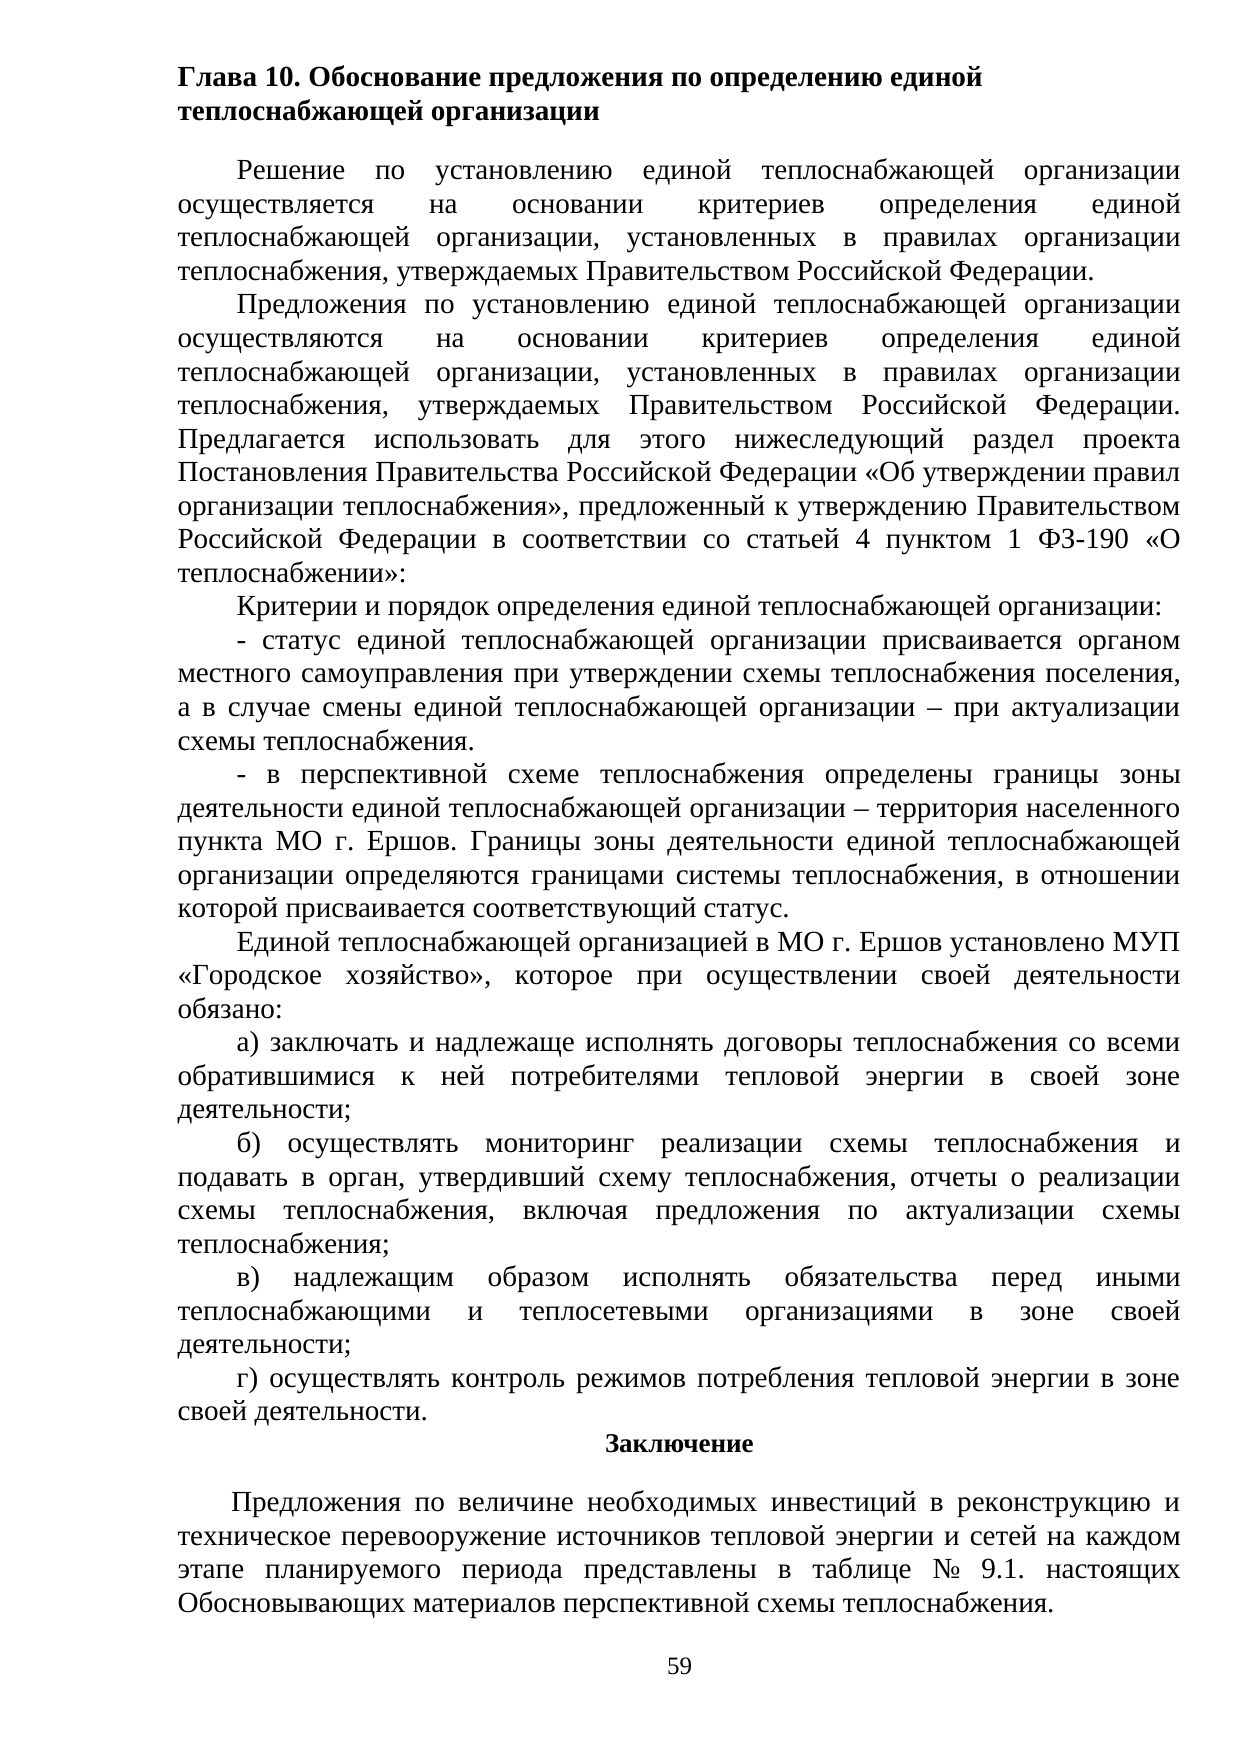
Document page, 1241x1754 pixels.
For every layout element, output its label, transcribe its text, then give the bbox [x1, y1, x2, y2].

text - статус единой теплоснабжающей организации присваивается органом местного самоуправления при утверждении схемы теплоснабжения поселения, а в случае смены единой теплоснабжающей организации – при актуализации схемы теплоснабжения. [177, 622, 1181, 756]
text г) осуществлять контроль режимов потребления тепловой энергии в зоне своей деятельности. [177, 1360, 1181, 1427]
text в) надлежащим образом исполнять обязательства перед иными теплоснабжающими и теплосетевыми организациями в зоне своей деятельности; [177, 1259, 1181, 1360]
text Критерии и порядок определения единой теплоснабжающей организации: [177, 588, 1181, 622]
text Единой теплоснабжающей организацией в МО г. Ершов установлено МУП «Городское хозяйство», которое при осуществлении своей деятельности обязано: [177, 924, 1181, 1024]
subtitle Заключение [177, 1427, 1181, 1458]
text Решение по установлению единой теплоснабжающей организации осуществляется на основании критериев определения единой теплоснабжающей организации, установленных в правилах организации теплоснабжения, утверждаемых Правительством Российской Федерации. [177, 152, 1181, 287]
text Предложения по установлению единой теплоснабжающей организации осуществляются на основании критериев определения единой теплоснабжающей организации, установленных в правилах организации теплоснабжения, утверждаемых Правительством Российской Федерации. Предлагается использовать для этого нижеследующий раздел проекта Постановления Правительства Российской Федерации «Об утверждении правил организации теплоснабжения», предложенный к утверждению Правительством Российской Федерации в соответствии со статьей 4 пунктом 1 ФЗ-190 «О теплоснабжении»: [177, 287, 1181, 588]
text - в перспективной схеме теплоснабжения определены границы зоны деятельности единой теплоснабжающей организации – территория населенного пункта МО г. Ершов. Границы зоны деятельности единой теплоснабжающей организации определяются границами системы теплоснабжения, в отношении которой присваивается соответствующий статус. [177, 756, 1181, 924]
text Предложения по величине необходимых инвестиций в реконструкцию и техническое перевооружение источников тепловой энергии и сетей на каждом этапе планируемого периода представлены в таблице № 9.1. настоящих Обосновывающих материалов перспективной схемы теплоснабжения. [177, 1484, 1181, 1619]
subtitle Глава 10. Обоснование предложения по определению единой теплоснабжающей организации [177, 59, 1181, 126]
text а) заключать и надлежаще исполнять договоры теплоснабжения со всеми обратившимися к ней потребителями тепловой энергии в своей зоне деятельности; [177, 1024, 1181, 1125]
text б) осуществлять мониторинг реализации схемы теплоснабжения и подавать в орган, утвердивший схему теплоснабжения, отчеты о реализации схемы теплоснабжения, включая предложения по актуализации схемы теплоснабжения; [177, 1125, 1181, 1259]
